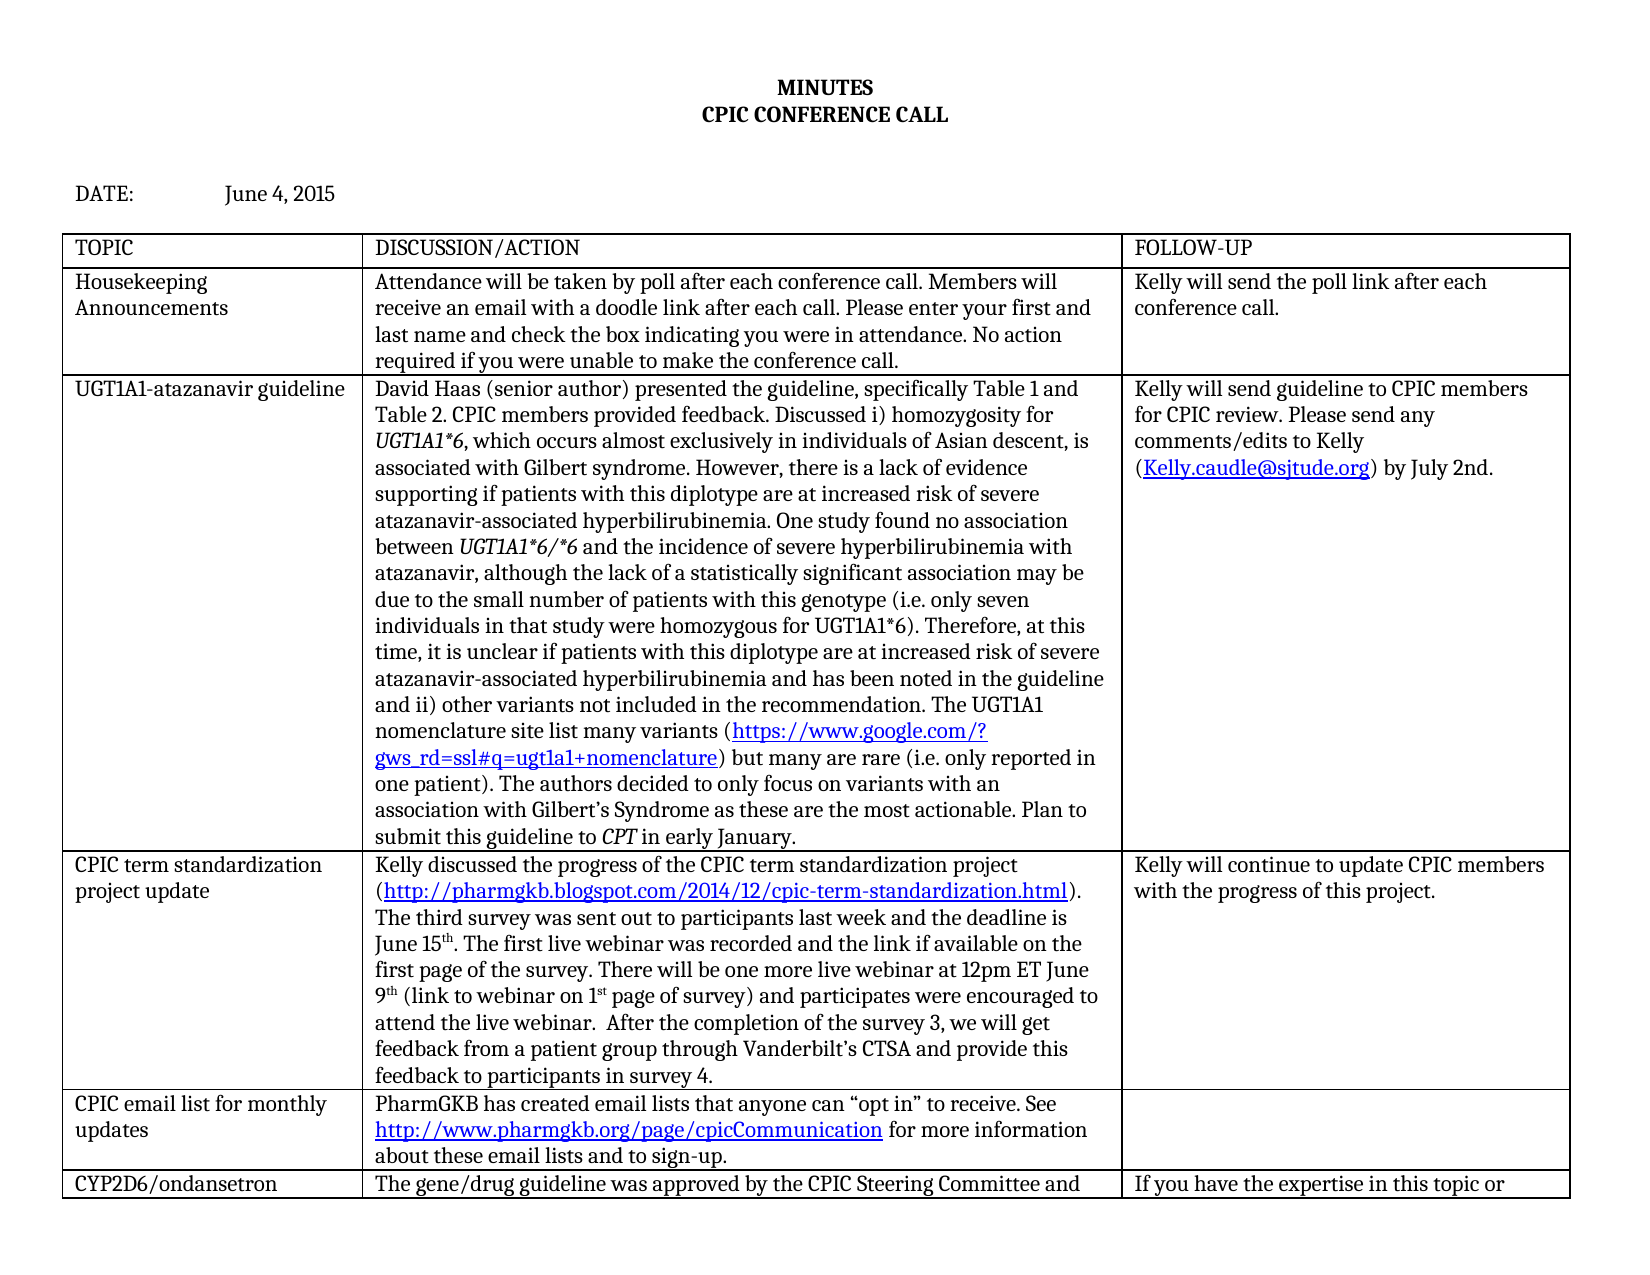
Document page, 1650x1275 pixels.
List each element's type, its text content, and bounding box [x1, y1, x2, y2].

table_cell David Haas (senior author) presented the guideline, specifically Table 1 and Table 2. CPIC members provided feedback. Discussed i) homozygosity for UGT1A1*6, which occurs almost exclusively in individuals of Asian descent, is associated with Gilbert syndrome. However, there is a lack of evidence supporting if patients with this diplotype are at increased risk of severe atazanavir-associated hyperbilirubinemia. One study found no association between UGT1A1*6/*6 and the incidence of severe hyperbilirubinemia with atazanavir, although the lack of a statistically significant association may be due to the small number of patients with this genotype (i.e. only seven individuals in that study were homozygous for UGT1A1*6). Therefore, at this time, it is unclear if patients with this diplotype are at increased risk of severe atazanavir-associated hyperbilirubinemia and has been noted in the guideline and ii) other variants not included in the recommendation. The UGT1A1 nomenclature site list many variants (https://www.google.com/?gws_rd=ssl#q=ugt1a1+nomenclature) but many are rare (i.e. only reported in one patient). The authors decided to only focus on variants with an association with Gilbert’s Syndrome as these are the most actionable. Plan to submit this guideline to CPT in early January. [363, 376, 1121, 850]
table_cell CPIC term standardization project update [63, 852, 362, 1089]
table_cell Kelly will send guideline to CPIC members for CPIC review. Please send any comments/edits to Kelly (Kelly.caudle@sjtude.org) by July 2nd. [1123, 376, 1569, 850]
table_cell Housekeeping Announcements [63, 269, 362, 374]
table_cell Kelly discussed the progress of the CPIC term standardization project (http://pharmgkb.blogspot.com/2014/12/cpic-term-standardization.html). The third survey was sent out to participants last week and the deadline is June 15th. The first live webinar was recorded and the link if available on the first page of the survey. There will be one more live webinar at 12pm ET June 9th (link to webinar on 1st page of survey) and participates were encouraged to attend the live webinar. After the completion of the survey 3, we will get feedback from a patient group through Vanderbilt’s CTSA and provide this feedback to participants in survey 4. [363, 852, 1121, 1089]
table_cell CPIC email list for monthly updates [63, 1090, 362, 1169]
table_cell PharmGKB has created email lists that anyone can “opt in” to receive. See http://www.pharmgkb.org/page/cpicCommunication for more information about these email lists and to sign-up. [363, 1090, 1121, 1169]
table_header FOLLOW-UP [1123, 235, 1569, 267]
table_cell Attendance will be taken by poll after each conference call. Members will receive an email with a doodle link after each call. Please enter your first and last name and check the box indicating you were in attendance. No action required if you were unable to make the conference call. [363, 269, 1121, 374]
text DATE: June 4, 2015 [75, 180, 1575, 207]
text CPIC CONFERENCE CALL [75, 101, 1575, 128]
table_cell [1123, 1090, 1569, 1169]
table_header DISCUSSION/ACTION [363, 235, 1121, 267]
table_cell UGT1A1-atazanavir guideline [63, 376, 362, 850]
table_cell Kelly will send the poll link after each conference call. [1123, 269, 1569, 374]
table_cell CYP2D6/ondansetron [63, 1171, 362, 1197]
text MINUTES [75, 75, 1575, 101]
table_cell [363, 1171, 1121, 1197]
table_cell Kelly will continue to update CPIC members with the progress of this project. [1123, 852, 1569, 1089]
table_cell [1123, 1171, 1569, 1197]
table_header TOPIC [63, 235, 362, 267]
